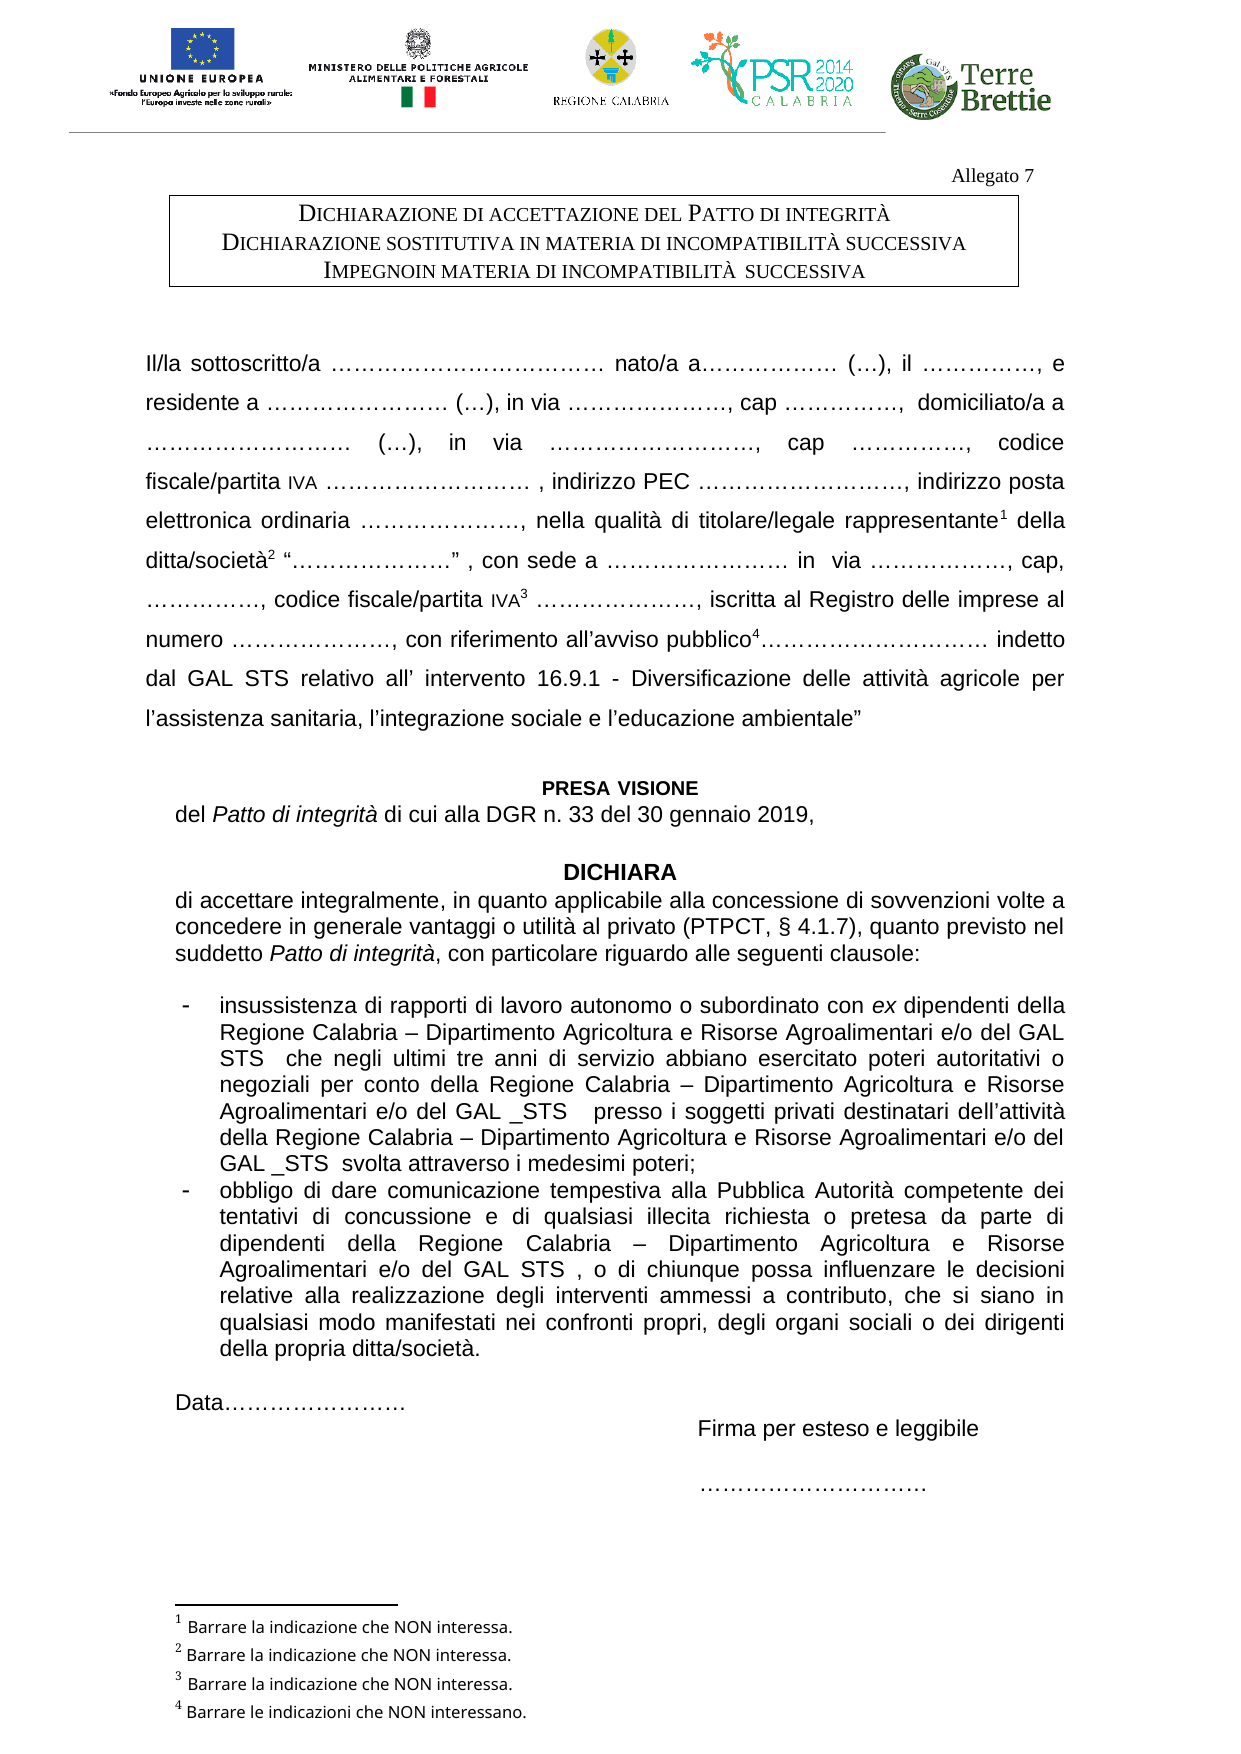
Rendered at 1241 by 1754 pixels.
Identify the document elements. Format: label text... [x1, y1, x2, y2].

text Allegato 7 [175, 164, 1034, 186]
list obbligo di dare comunicazione tempestiva alla Pubblica Autorità competente dei tentativi di concussione e di qualsiasi illecita richiesta o pretesa da parte di dipendenti della Regione Calabria – Dipartimento Agricoltura e Risorse Agroalimentari e/o del GAL STS , o di chiunque possa influenzare le decisioni relative alla realizzazione degli interventi ammessi a contributo, che si siano in qualsiasi modo manifestati nei confronti propri, degli organi sociali o dei dirigenti della propria ditta/società. [182, 1177, 1065, 1361]
text presa visione [175, 772, 1065, 801]
list ………………………… [699, 1470, 1034, 1497]
text Firma per esteso e leggibile [617, 1415, 1065, 1442]
text Data…………………… [175, 1389, 1065, 1415]
text di accettare integralmente, in quanto applicabile alla concessione di sovvenzioni volte a concedere in generale vantaggi o utilità al privato (PTPCT, § 4.1.7), quanto previsto nel suddetto Patto di integrità, con particolare riguardo alle seguenti clausole: [175, 887, 1065, 966]
text dichiara [175, 853, 1065, 887]
text Il/la sottoscritto/a ……………………………… nato/a a……………… (…), il ……………, e residente a …………………… (…), in via …………………, cap ……………, domiciliato/a a ……………………… (…), in via ………………………, cap ……………, codice fiscale/partita iva ……………………… , indirizzo PEC ………………………, indirizzo posta elettronica ordinaria …………………, nella qualità di titolare/legale rappresentante della ditta/società “…………………” , con sede a …………………… in via ………………, cap, ……………, codice fiscale/partita iva …………………, iscritta al Registro delle imprese al numero …………………, con riferimento all’avviso pubblico………………………… indetto dal GAL STS relativo all’ intervento 16.9.1 - Diversificazione delle attività agricole per l’assistenza sanitaria, l’integrazione sociale e l’educazione ambientale” [145, 349, 1065, 731]
text del Patto di integrità di cui alla DGR n. 33 del 30 gennaio 2019, [175, 801, 1065, 827]
list insussistenza di rapporti di lavoro autonomo o subordinato con ex dipendenti della Regione Calabria – Dipartimento Agricoltura e Risorse Agroalimentari e/o del GAL STS che negli ultimi tre anni di servizio abbiano esercitato poteri autoritativi o negoziali per conto della Regione Calabria – Dipartimento Agricoltura e Risorse Agroalimentari e/o del GAL _STS presso i soggetti privati destinatari dell’attività della Regione Calabria – Dipartimento Agricoltura e Risorse Agroalimentari e/o del GAL _STS svolta attraverso i medesimi poteri; [182, 992, 1065, 1177]
picture [68, 9, 1058, 133]
